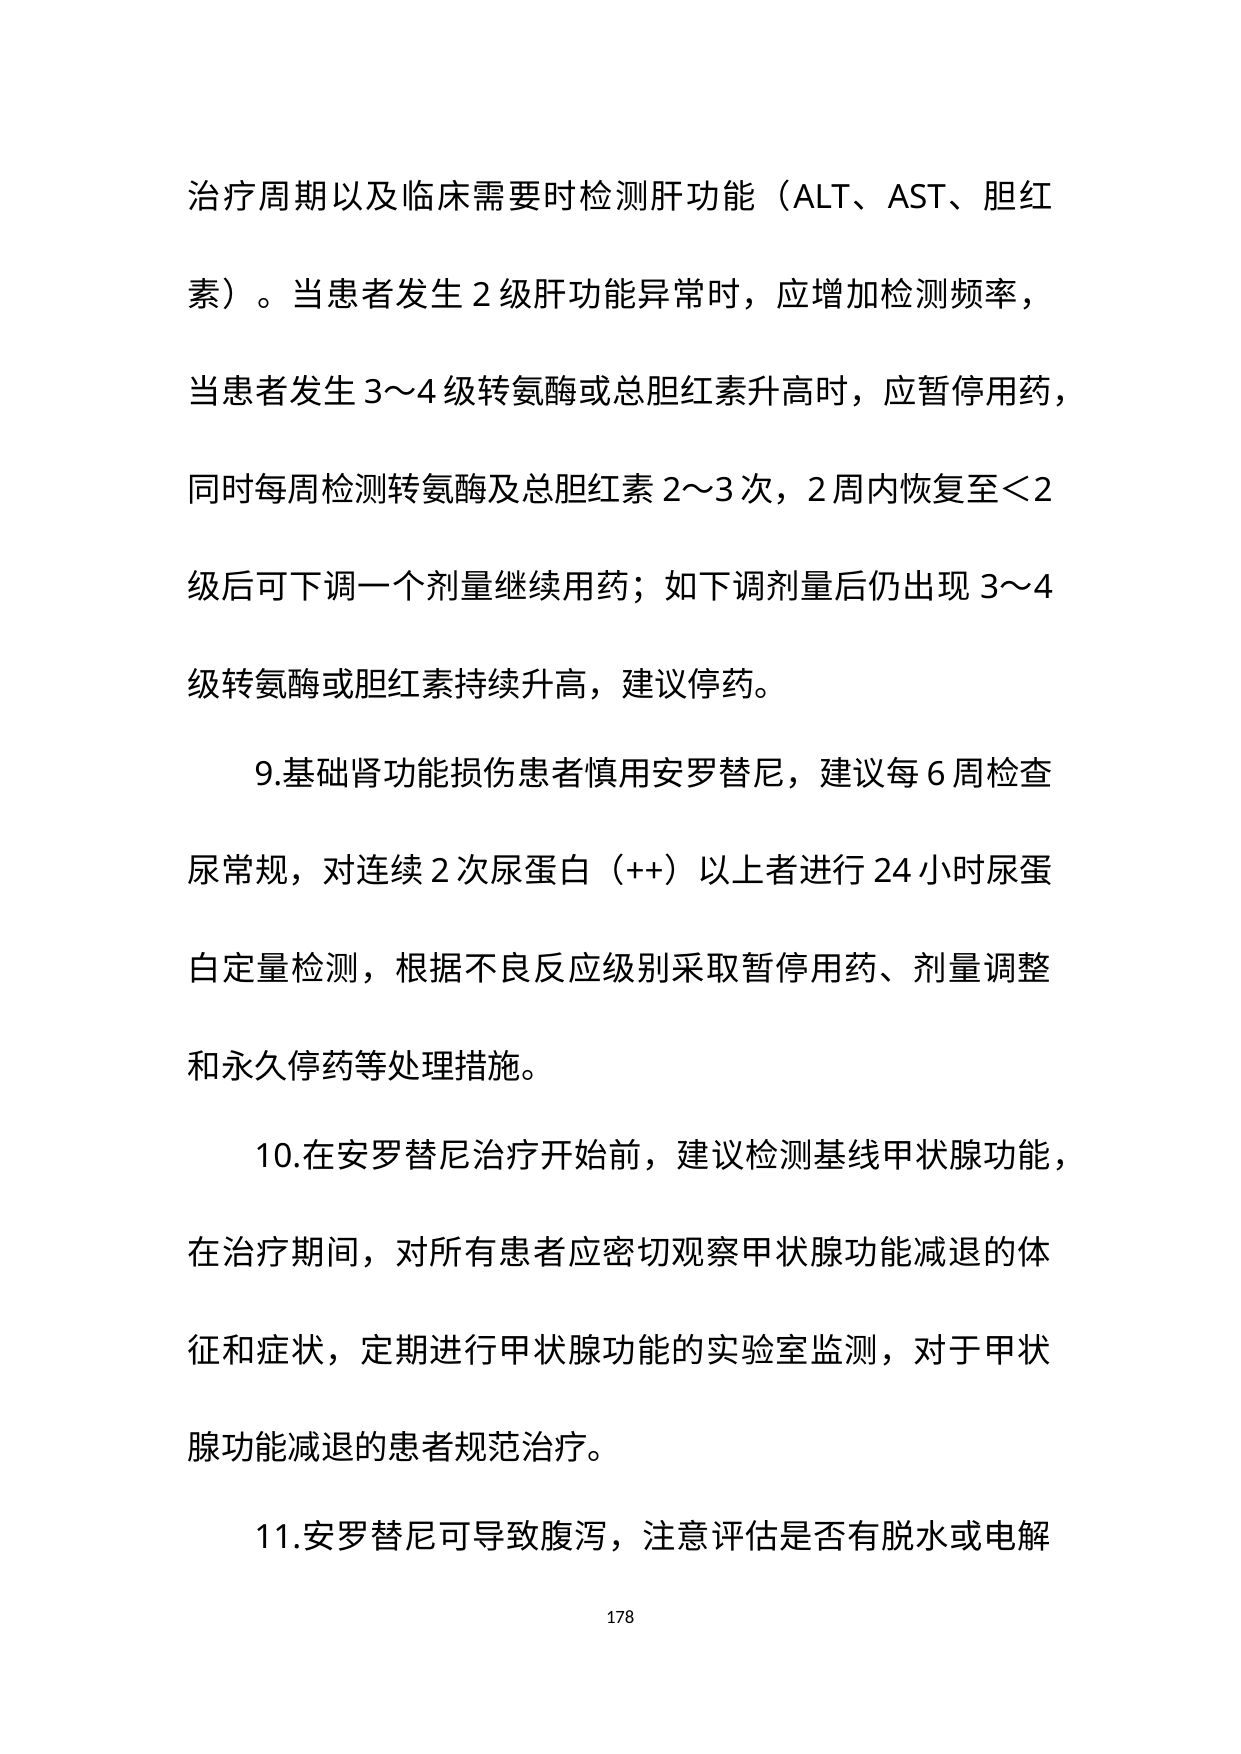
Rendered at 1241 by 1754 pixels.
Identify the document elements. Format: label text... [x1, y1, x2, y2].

text 9.基础肾功能损伤患者慎用安罗替尼，建议每6周检查尿常规，对连续2次尿蛋白（++）以上者进行24小时尿蛋白定量检测，根据不良反应级别采取暂停用药、剂量调整和永久停药等处理措施。 [187, 738, 1053, 1096]
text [187, 1502, 1053, 1567]
text 10.在安罗替尼治疗开始前，建议检测基线甲状腺功能，在治疗期间，对所有患者应密切观察甲状腺功能减退的体征和症状，定期进行甲状腺功能的实验室监测，对于甲状腺功能减退的患者规范治疗。 [187, 1120, 1053, 1478]
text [187, 162, 1053, 714]
